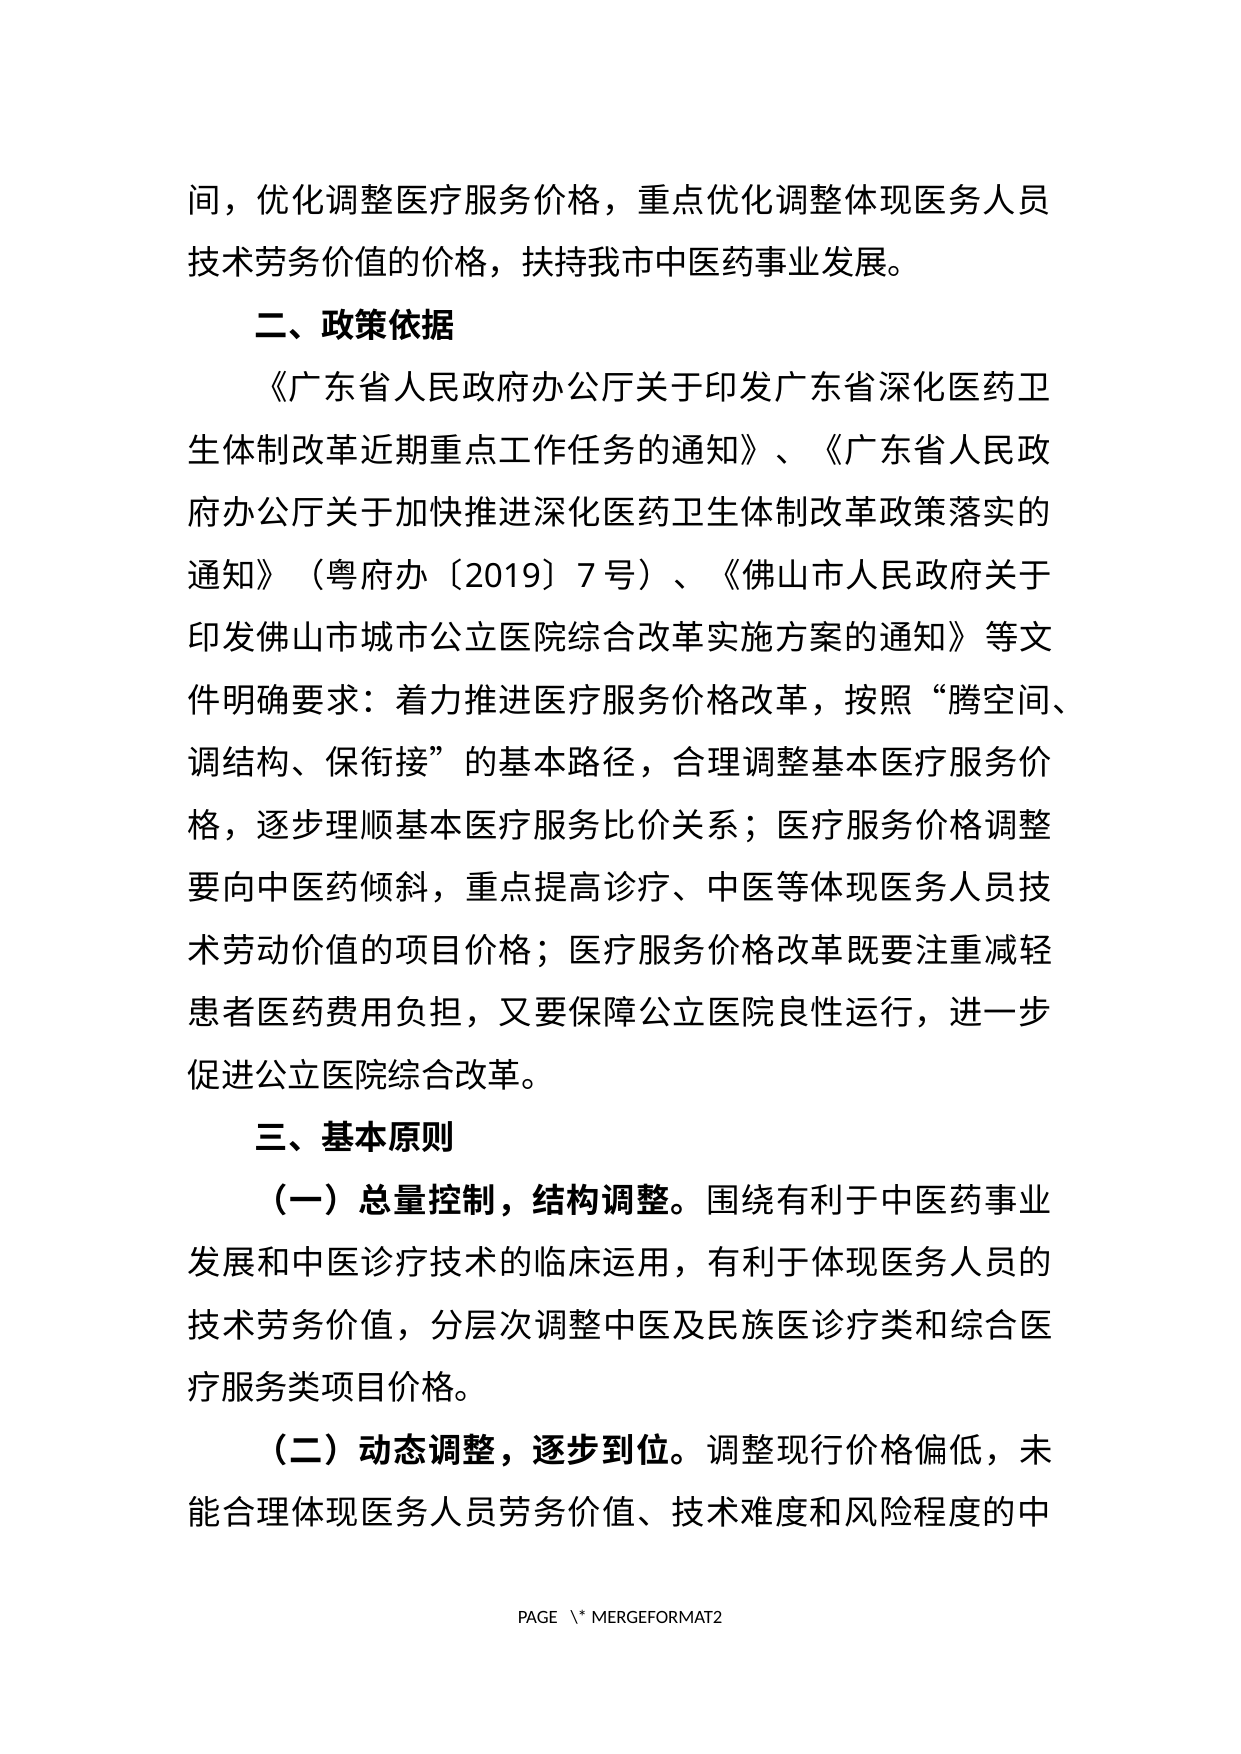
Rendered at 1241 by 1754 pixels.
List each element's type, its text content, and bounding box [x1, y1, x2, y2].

text 《广东省人民政府办公厅关于印发广东省深化医药卫生体制改革近期重点工作任务的通知》、《广东省人民政府办公厅关于加快推进深化医药卫生体制改革政策落实的通知》（粤府办〔2019〕7号）、《佛山市人民政府关于印发佛山市城市公立医院综合改革实施方案的通知》等文件明确要求：着力推进医疗服务价格改革，按照“腾空间、调结构、保衔接”的基本路径，合理调整基本医疗服务价格，逐步理顺基本医疗服务比价关系；医疗服务价格调整要向中医药倾斜，重点提高诊疗、中医等体现医务人员技术劳动价值的项目价格；医疗服务价格改革既要注重减轻患者医药费用负担，又要保障公立医院良性运行，进一步促进公立医院综合改革。 [187, 349, 1053, 1099]
text （一）总量控制，结构调整。围绕有利于中医药事业发展和中医诊疗技术的临床运用，有利于体现医务人员的技术劳务价值，分层次调整中医及民族医诊疗类和综合医疗服务类项目价格。 [187, 1162, 1053, 1412]
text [187, 162, 1053, 287]
text 二、政策依据 [187, 287, 1053, 349]
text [187, 1412, 1053, 1537]
text 三、基本原则 [187, 1099, 1053, 1162]
